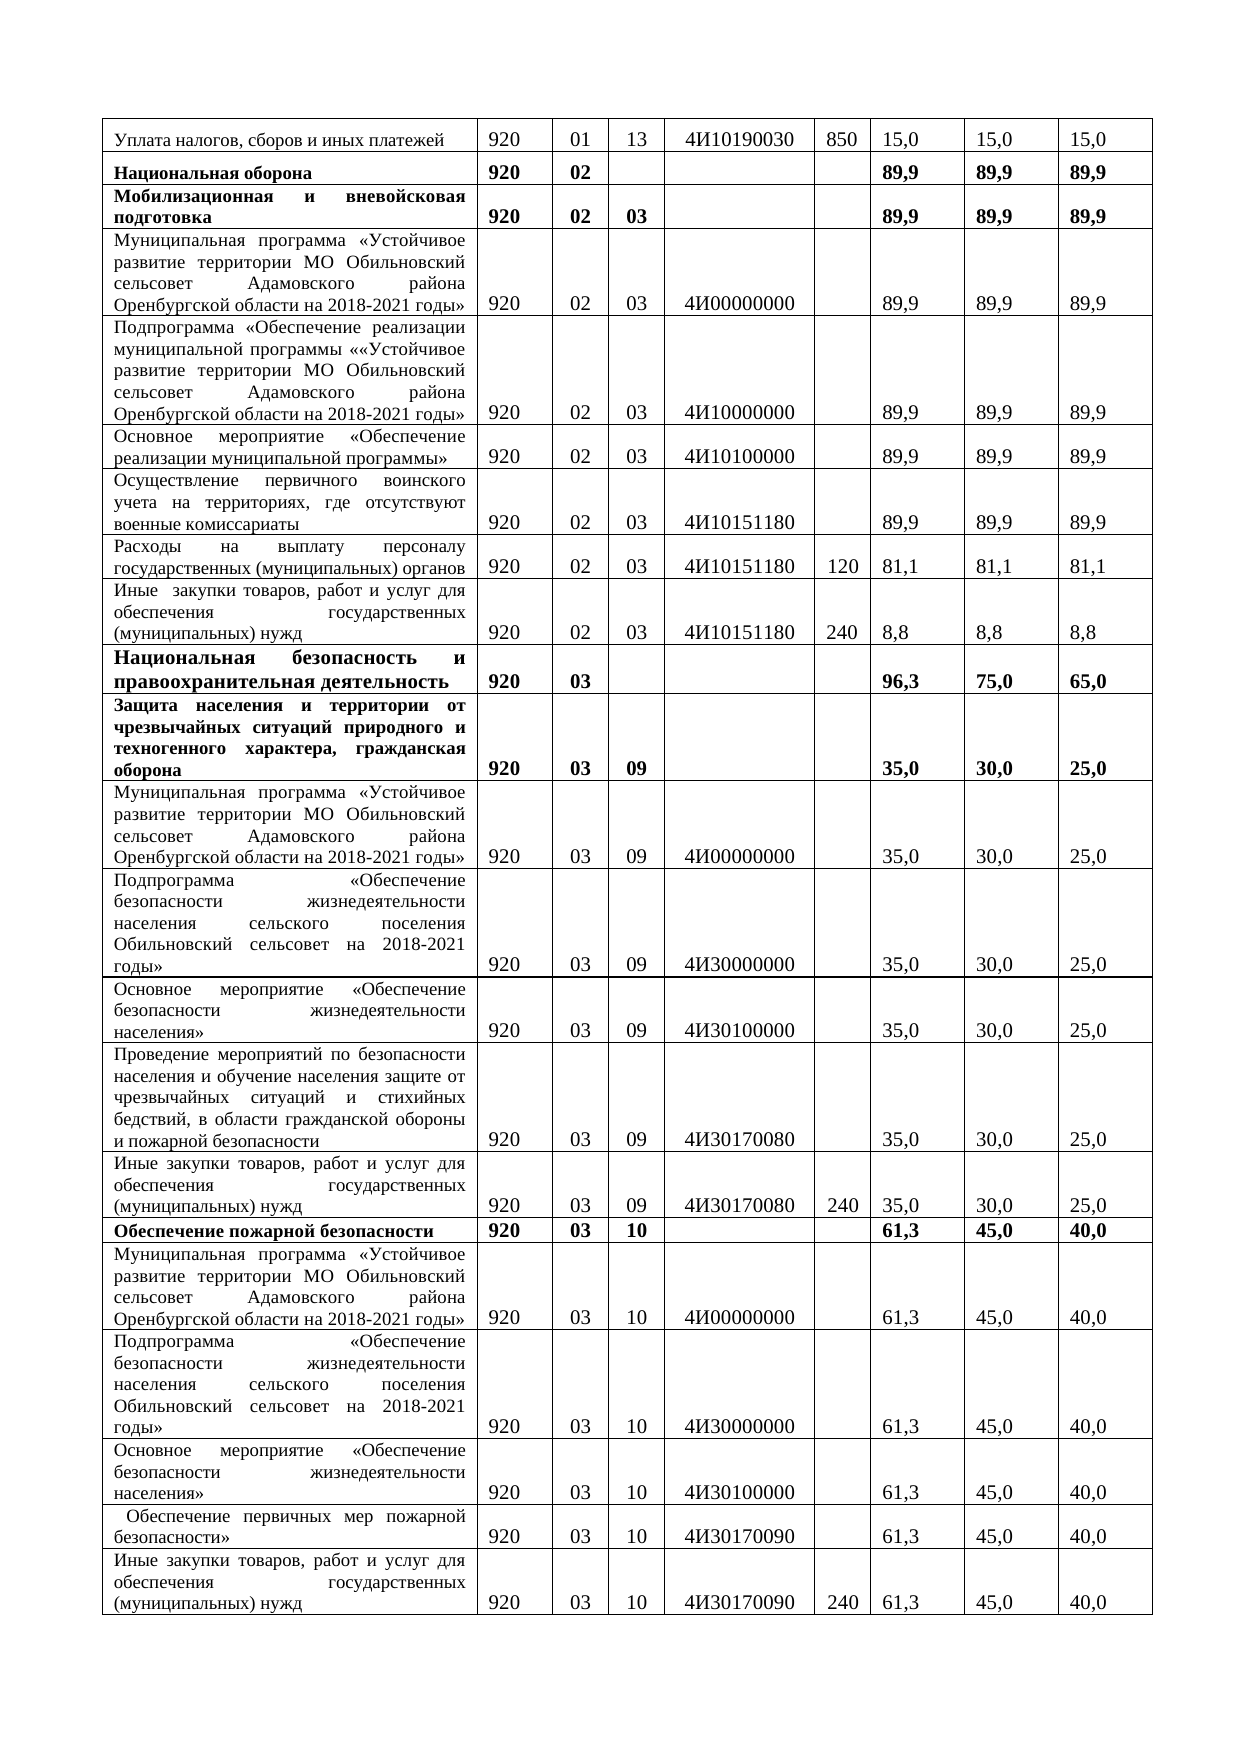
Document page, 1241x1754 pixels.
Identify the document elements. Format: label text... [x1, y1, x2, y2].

table_cell 89,9 [965, 316, 1058, 424]
table_cell 81,1 [965, 535, 1058, 578]
table_cell 15,0 [1059, 119, 1152, 151]
table_cell 89,9 [965, 152, 1058, 184]
table_cell Основное мероприятие «Обеспечение безопасности жизнедеятельности населения» [103, 1439, 477, 1504]
table_cell [815, 978, 870, 1042]
table_cell 35,0 [871, 978, 964, 1042]
table_cell 920 [478, 1043, 552, 1151]
table_cell 81,1 [1059, 535, 1152, 578]
table_cell 40,0 [1059, 1243, 1152, 1329]
table_cell 61,3 [871, 1505, 964, 1548]
table_cell 02 [553, 425, 608, 468]
table_cell [815, 1043, 870, 1151]
table_cell 30,0 [965, 1152, 1058, 1217]
table_cell [815, 152, 870, 184]
table_cell 89,9 [871, 229, 964, 315]
table_cell Основное мероприятие «Обеспечение безопасности жизнедеятельности населения» [103, 978, 477, 1042]
table_cell 61,3 [871, 1439, 964, 1504]
table_cell 35,0 [871, 1152, 964, 1217]
table_cell Иные закупки товаров, работ и услуг для обеспечения государственных (муниципальных) нужд [103, 579, 477, 644]
table_cell 75,0 [965, 645, 1058, 693]
table_cell 25,0 [1059, 1043, 1152, 1151]
table_cell 10 [609, 1330, 664, 1438]
table_cell 89,9 [871, 469, 964, 534]
table_cell 4И10151180 [665, 579, 814, 644]
table_cell 09 [609, 978, 664, 1042]
table_cell 4И10100000 [665, 425, 814, 468]
table_cell 89,9 [965, 425, 1058, 468]
table_cell 920 [478, 1330, 552, 1438]
table_cell 03 [553, 1330, 608, 1438]
table_cell 10 [609, 1439, 664, 1504]
table_cell [815, 1505, 870, 1548]
table_cell 4И30170080 [665, 1152, 814, 1217]
table_cell 920 [478, 1505, 552, 1548]
table_cell 03 [553, 869, 608, 976]
table_cell 850 [815, 119, 870, 151]
table_cell 920 [478, 469, 552, 534]
table_cell 10 [609, 1243, 664, 1329]
table_cell Мобилизационная и вневойсковая подготовка [103, 185, 477, 228]
table_cell Обеспечение первичных мер пожарной безопасности» [103, 1505, 477, 1548]
table_cell 61,3 [871, 1549, 964, 1614]
table_cell 35,0 [871, 1043, 964, 1151]
table_cell 4И00000000 [665, 229, 814, 315]
table_cell [665, 185, 814, 228]
table_cell 89,9 [1059, 425, 1152, 468]
table_cell 03 [553, 694, 608, 780]
table_cell 120 [815, 535, 870, 578]
table_cell 89,9 [1059, 469, 1152, 534]
table_cell 45,0 [965, 1330, 1058, 1438]
table_cell 920 [478, 1152, 552, 1217]
table_cell Обеспечение пожарной безопасности [103, 1218, 477, 1242]
table_cell 89,9 [965, 469, 1058, 534]
table_cell 240 [815, 579, 870, 644]
table_cell 61,3 [871, 1330, 964, 1438]
table_cell 03 [609, 185, 664, 228]
table_cell 40,0 [1059, 1439, 1152, 1504]
table_cell Основное мероприятие «Обеспечение реализации муниципальной программы» [103, 425, 477, 468]
table_cell [815, 1330, 870, 1438]
table_cell 30,0 [965, 781, 1058, 868]
table_cell Проведение мероприятий по безопасности населения и обучение населения защите от чрезвычайных ситуаций и стихийных бедствий, в области гражданской обороны и пожарной безопасности [103, 1043, 477, 1151]
table_cell 89,9 [1059, 152, 1152, 184]
table_cell 09 [609, 694, 664, 780]
table_cell 35,0 [871, 781, 964, 868]
table_cell [609, 645, 664, 693]
table_cell 03 [609, 425, 664, 468]
table_cell 4И30000000 [665, 869, 814, 976]
table_cell Осуществление первичного воинского учета на территориях, где отсутствуют военные комиссариаты [103, 469, 477, 534]
table_cell 4И30170090 [665, 1505, 814, 1548]
table_cell 09 [609, 869, 664, 976]
table_cell 4И30170080 [665, 1043, 814, 1151]
table_cell 10 [609, 1505, 664, 1548]
table_cell 02 [553, 185, 608, 228]
table_cell 920 [478, 1243, 552, 1329]
table_cell 8,8 [871, 579, 964, 644]
table_cell 4И10151180 [665, 535, 814, 578]
table_cell 30,0 [965, 1043, 1058, 1151]
table_cell 920 [478, 425, 552, 468]
table_cell 03 [553, 1439, 608, 1504]
table_cell 65,0 [1059, 645, 1152, 693]
table_cell 89,9 [871, 185, 964, 228]
table_cell 03 [553, 1043, 608, 1151]
table_cell 920 [478, 579, 552, 644]
table_cell 03 [553, 1243, 608, 1329]
table_cell [609, 152, 664, 184]
table_cell 920 [478, 152, 552, 184]
table_cell 09 [609, 1043, 664, 1151]
table_cell 920 [478, 869, 552, 976]
table_cell 8,8 [1059, 579, 1152, 644]
table_cell 920 [478, 185, 552, 228]
table_cell 40,0 [1059, 1549, 1152, 1614]
table_cell 01 [553, 119, 608, 151]
table_cell 15,0 [965, 119, 1058, 151]
table_cell 03 [553, 781, 608, 868]
table_cell Иные закупки товаров, работ и услуг для обеспечения государственных (муниципальных) нужд [103, 1152, 477, 1217]
table_cell 03 [609, 579, 664, 644]
table_cell 920 [478, 1439, 552, 1504]
table_cell [815, 469, 870, 534]
table_cell 61,3 [871, 1218, 964, 1242]
table_cell [815, 1218, 870, 1242]
table_cell Уплата налогов, сборов и иных платежей [103, 119, 477, 151]
table_cell Национальная оборона [103, 152, 477, 184]
table_cell 89,9 [1059, 229, 1152, 315]
table_cell 25,0 [1059, 1152, 1152, 1217]
table_cell 45,0 [965, 1549, 1058, 1614]
table_cell 920 [478, 1549, 552, 1614]
table_cell [815, 645, 870, 693]
table_cell 03 [609, 229, 664, 315]
table_cell [665, 152, 814, 184]
table_cell 4И10151180 [665, 469, 814, 534]
table_cell Муниципальная программа «Устойчивое развитие территории МО Обильновский сельсовет Адамовского района Оренбургской области на 2018-2021 годы» [103, 781, 477, 868]
table_cell 89,9 [1059, 316, 1152, 424]
table_cell 920 [478, 229, 552, 315]
table_cell 240 [815, 1549, 870, 1614]
table_cell 61,3 [871, 1243, 964, 1329]
table_cell 02 [553, 579, 608, 644]
table_cell [815, 694, 870, 780]
table_cell 02 [553, 152, 608, 184]
table_cell [815, 781, 870, 868]
table_cell 45,0 [965, 1218, 1058, 1242]
table_cell 02 [553, 535, 608, 578]
table_cell [815, 316, 870, 424]
table_cell 4И30100000 [665, 978, 814, 1042]
table_cell 30,0 [965, 978, 1058, 1042]
table_cell 920 [478, 978, 552, 1042]
table_cell 920 [478, 645, 552, 693]
table_cell 4И30100000 [665, 1439, 814, 1504]
table_cell 96,3 [871, 645, 964, 693]
table_cell 03 [609, 469, 664, 534]
table_cell 03 [553, 1505, 608, 1548]
table_cell 40,0 [1059, 1218, 1152, 1242]
table_cell 30,0 [965, 869, 1058, 976]
table_cell 09 [609, 1152, 664, 1217]
table_cell 89,9 [1059, 185, 1152, 228]
table_cell Иные закупки товаров, работ и услуг для обеспечения государственных (муниципальных) нужд [103, 1549, 477, 1614]
table_cell 4И30170090 [665, 1549, 814, 1614]
table_cell 89,9 [871, 316, 964, 424]
table_cell [665, 694, 814, 780]
table_cell 920 [478, 694, 552, 780]
table_cell [815, 229, 870, 315]
table_cell 10 [609, 1218, 664, 1242]
table_cell 03 [609, 535, 664, 578]
table_cell 03 [553, 1549, 608, 1614]
table_cell 02 [553, 469, 608, 534]
table_cell 8,8 [965, 579, 1058, 644]
table_cell 4И10000000 [665, 316, 814, 424]
table_cell [665, 645, 814, 693]
table_cell 13 [609, 119, 664, 151]
table_cell Подпрограмма «Обеспечение безопасности жизнедеятельности населения сельского поселения Обильновский сельсовет на 2018-2021 годы» [103, 1330, 477, 1438]
table_cell 240 [815, 1152, 870, 1217]
table_cell [815, 425, 870, 468]
table_cell 03 [553, 645, 608, 693]
table_cell [815, 1243, 870, 1329]
table_cell 25,0 [1059, 781, 1152, 868]
table_cell Подпрограмма «Обеспечение безопасности жизнедеятельности населения сельского поселения Обильновский сельсовет на 2018-2021 годы» [103, 869, 477, 976]
table_cell 45,0 [965, 1243, 1058, 1329]
table_cell 02 [553, 316, 608, 424]
table_cell [665, 1218, 814, 1242]
table_cell 40,0 [1059, 1505, 1152, 1548]
table_cell 02 [553, 229, 608, 315]
table_cell 03 [553, 978, 608, 1042]
table_cell 03 [609, 316, 664, 424]
table_cell 10 [609, 1549, 664, 1614]
table_cell 4И10190030 [665, 119, 814, 151]
table_cell 920 [478, 119, 552, 151]
table_cell 920 [478, 535, 552, 578]
table_cell 920 [478, 316, 552, 424]
table_cell 09 [609, 781, 664, 868]
table_cell 920 [478, 781, 552, 868]
table_cell 25,0 [1059, 978, 1152, 1042]
table_cell 25,0 [1059, 869, 1152, 976]
table_cell [815, 1439, 870, 1504]
table_cell 89,9 [965, 185, 1058, 228]
table_cell 4И30000000 [665, 1330, 814, 1438]
table_cell Национальная безопасность и правоохранительная деятельность [103, 645, 477, 693]
table_cell 81,1 [871, 535, 964, 578]
table_cell 89,9 [871, 152, 964, 184]
table_cell 89,9 [871, 425, 964, 468]
table_cell Расходы на выплату персоналу государственных (муниципальных) органов [103, 535, 477, 578]
table_cell [815, 869, 870, 976]
table_cell 920 [478, 1218, 552, 1242]
table_cell 4И00000000 [665, 781, 814, 868]
table_cell Муниципальная программа «Устойчивое развитие территории МО Обильновский сельсовет Адамовского района Оренбургской области на 2018-2021 годы» [103, 229, 477, 315]
table_cell 35,0 [871, 869, 964, 976]
table_cell 35,0 [871, 694, 964, 780]
table_cell [815, 185, 870, 228]
table_cell 40,0 [1059, 1330, 1152, 1438]
table_cell 25,0 [1059, 694, 1152, 780]
table_cell 4И00000000 [665, 1243, 814, 1329]
table_cell 45,0 [965, 1439, 1058, 1504]
table_cell 45,0 [965, 1505, 1058, 1548]
table_cell 89,9 [965, 229, 1058, 315]
table_cell Защита населения и территории от чрезвычайных ситуаций природного и техногенного характера, гражданская оборона [103, 694, 477, 780]
table_cell 03 [553, 1218, 608, 1242]
table_cell 15,0 [871, 119, 964, 151]
table_cell Муниципальная программа «Устойчивое развитие территории МО Обильновский сельсовет Адамовского района Оренбургской области на 2018-2021 годы» [103, 1243, 477, 1329]
table_cell 30,0 [965, 694, 1058, 780]
table_cell 03 [553, 1152, 608, 1217]
